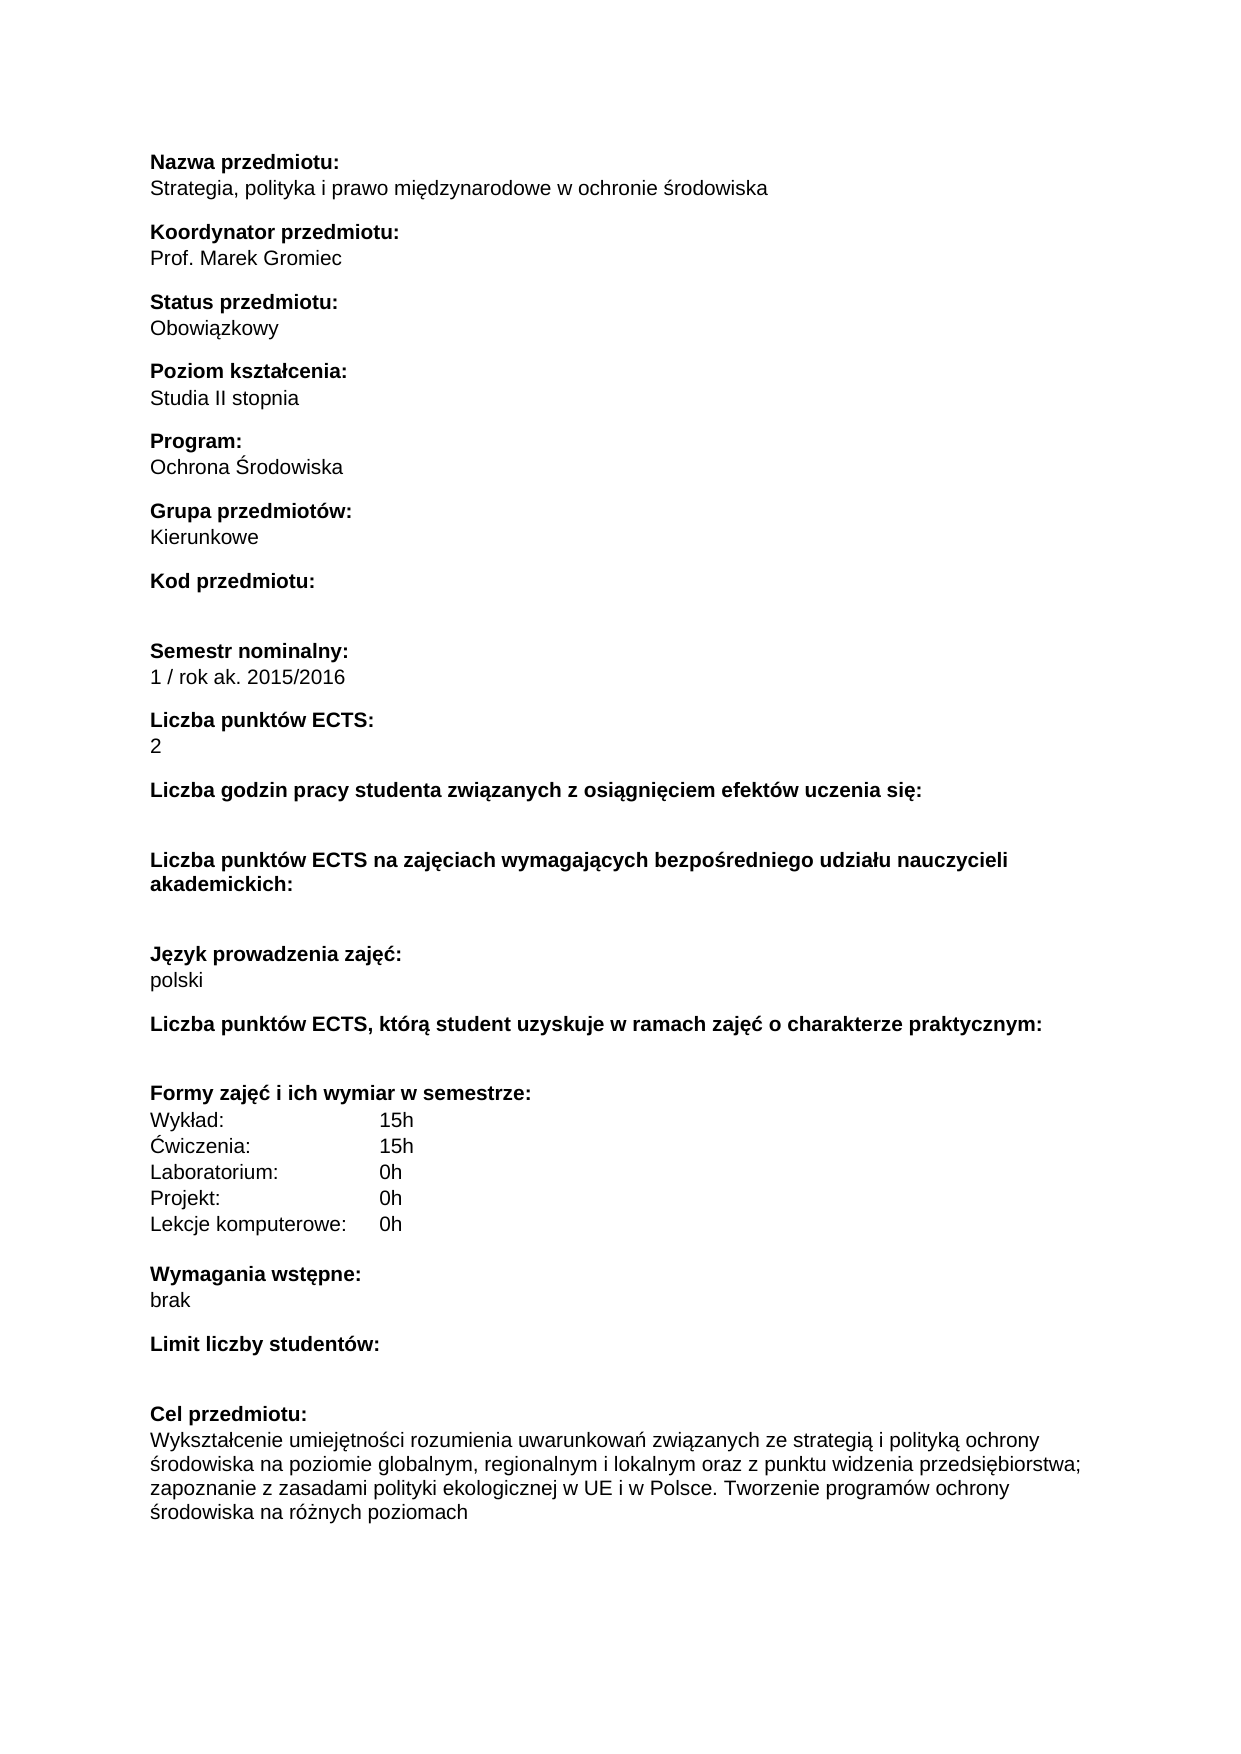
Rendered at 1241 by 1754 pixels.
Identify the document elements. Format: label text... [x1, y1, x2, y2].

table_cell Projekt: [140, 1186, 367, 1210]
text Wymagania wstępne: [150, 1262, 1090, 1286]
text Język prowadzenia zajęć: [150, 942, 1090, 966]
text 1 / rok ak. 2015/2016 [150, 664, 1090, 688]
table_cell Lekcje komputerowe: [140, 1212, 367, 1236]
table_cell 0h [369, 1184, 597, 1210]
text Studia II stopnia [150, 385, 1090, 409]
text Prof. Marek Gromiec [150, 246, 1090, 270]
text Liczba punktów ECTS na zajęciach wymagających bezpośredniego udziału nauczycieli akademickich: [150, 848, 1090, 896]
text Kierunkowe [150, 525, 1090, 549]
table_header Wykład: [140, 1108, 367, 1132]
text Obowiązkowy [150, 316, 1090, 339]
text Status przedmiotu: [150, 289, 1090, 313]
table_cell Ćwiczenia: [140, 1134, 367, 1158]
text Cel przedmiotu: [150, 1402, 1090, 1426]
text Kod przedmiotu: [150, 569, 1090, 593]
table_cell 0h [369, 1158, 597, 1184]
table_cell 0h [369, 1210, 597, 1236]
text brak [150, 1288, 1090, 1312]
text Limit liczby studentów: [150, 1332, 1090, 1356]
text 2 [150, 734, 1090, 758]
text Wykształcenie umiejętności rozumienia uwarunkowań związanych ze strategią i polityką ochrony środowiska na poziomie globalnym, regionalnym i lokalnym oraz z punktu widzenia przedsiębiorstwa; zapoznanie z zasadami polityki ekologicznej w UE i w Polsce. Tworzenie programów ochrony środowiska na różnych poziomach [150, 1428, 1090, 1523]
text polski [150, 968, 1090, 992]
table_cell Laboratorium: [140, 1160, 367, 1184]
text Grupa przedmiotów: [150, 499, 1090, 523]
text Ochrona Środowiska [150, 455, 1090, 479]
text Nazwa przedmiotu: [150, 150, 1090, 174]
text Koordynator przedmiotu: [150, 220, 1090, 244]
table_header 15h [369, 1108, 597, 1132]
text Strategia, polityka i prawo międzynarodowe w ochronie środowiska [150, 176, 1090, 200]
text Semestr nominalny: [150, 638, 1090, 662]
text Liczba punktów ECTS, którą student uzyskuje w ramach zajęć o charakterze praktycznym: [150, 1011, 1090, 1035]
text Liczba godzin pracy studenta związanych z osiągnięciem efektów uczenia się: [150, 778, 1090, 802]
text Formy zajęć i ich wymiar w semestrze: [150, 1081, 1090, 1105]
table_cell 15h [369, 1132, 597, 1158]
text Program: [150, 429, 1090, 453]
text Poziom kształcenia: [150, 359, 1090, 383]
text Liczba punktów ECTS: [150, 708, 1090, 732]
